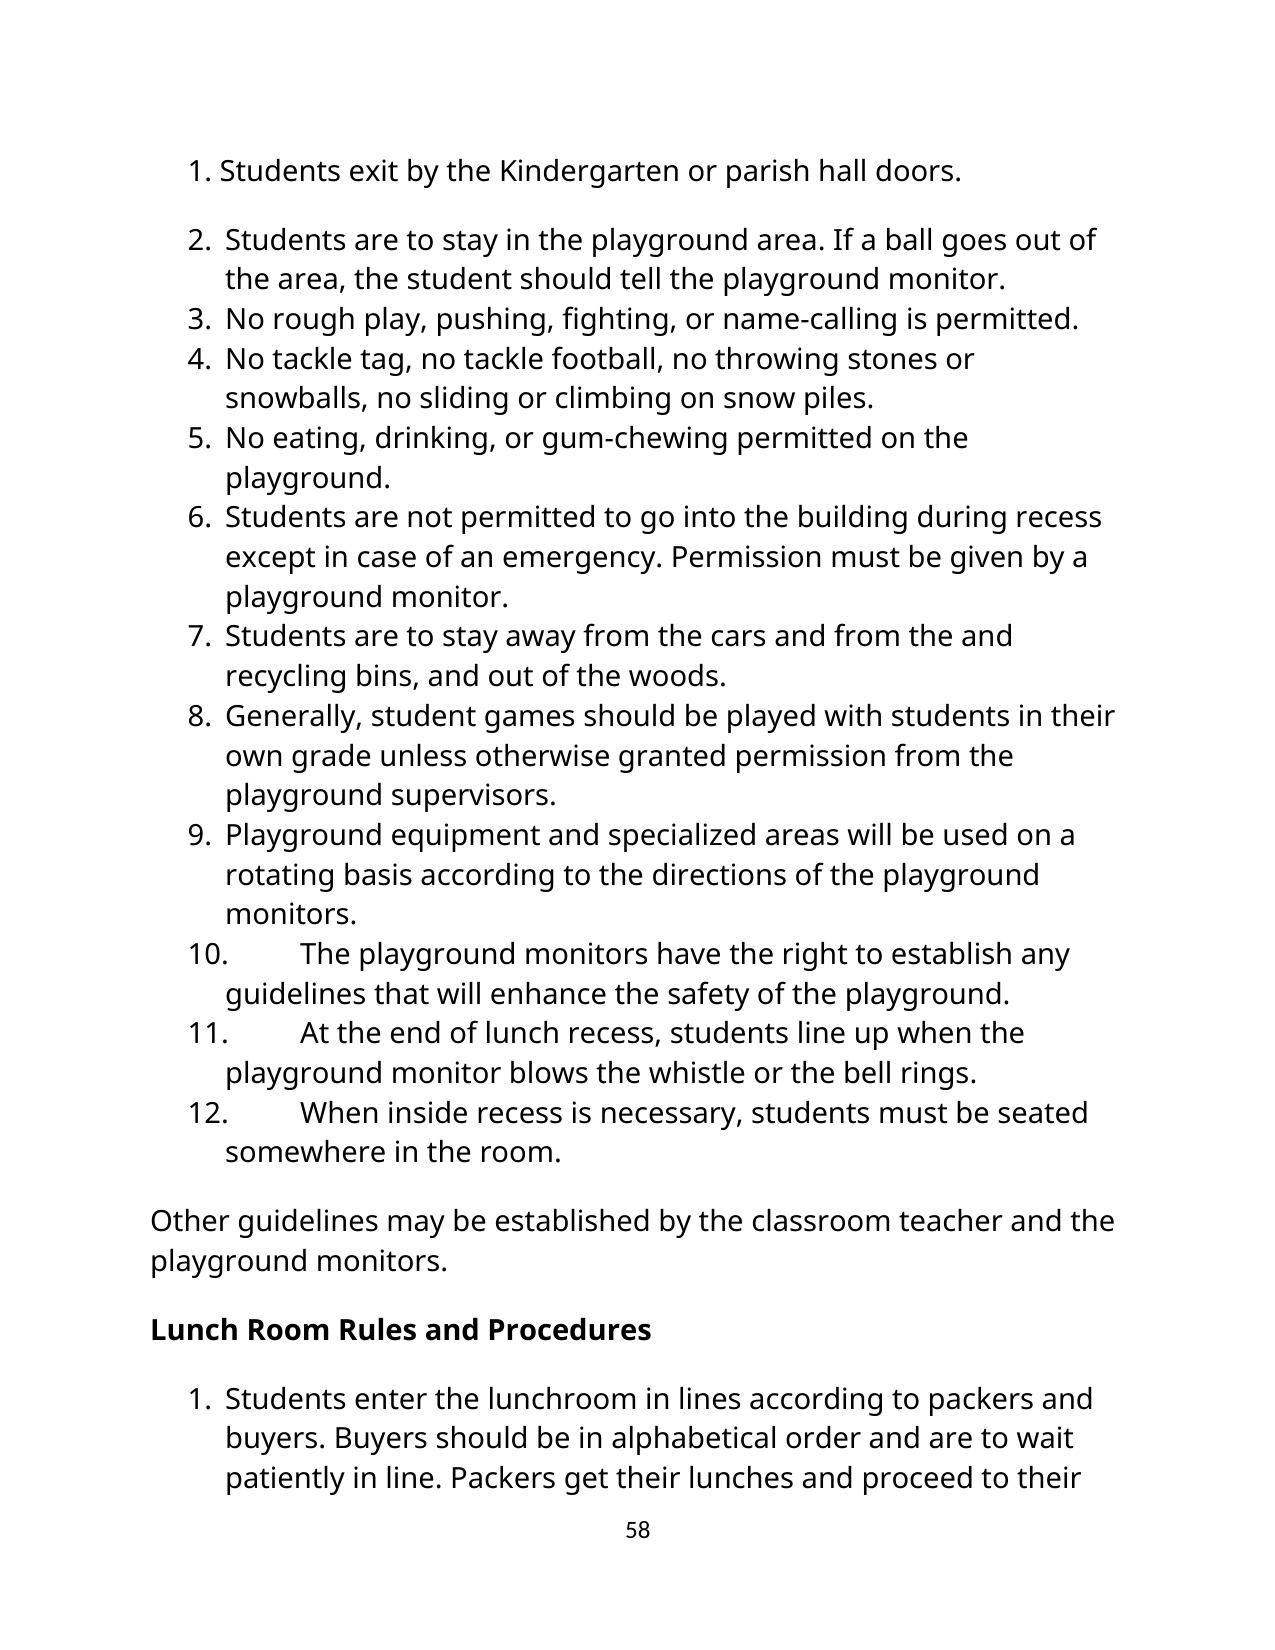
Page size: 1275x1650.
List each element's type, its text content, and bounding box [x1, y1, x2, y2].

list When inside recess is necessary, students must be seated somewhere in the room. [187, 1092, 1125, 1171]
text Lunch Room Rules and Procedures [150, 1309, 1125, 1349]
list No eating, drinking, or gum-chewing permitted on the playground. [187, 417, 1125, 497]
text Other guidelines may be established by the classroom teacher and the playground monitors. [150, 1201, 1125, 1280]
list No rough play, pushing, fighting, or name-calling is permitted. [187, 298, 1125, 338]
list At the end of lunch recess, students line up when the playground monitor blows the whistle or the bell rings. [187, 1013, 1125, 1092]
list The playground monitors have the right to establish any guidelines that will enhance the safety of the playground. [187, 933, 1125, 1013]
list Generally, student games should be played with students in their own grade unless otherwise granted permission from the playground supervisors. [187, 695, 1125, 814]
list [187, 1378, 1125, 1497]
list No tackle tag, no tackle football, no throwing stones or snowballs, no sliding or climbing on snow piles. [187, 338, 1125, 417]
text 1. Students exit by the Kindergarten or parish hall doors. [150, 150, 1125, 190]
list Students are not permitted to go into the building during recess except in case of an emergency. Permission must be given by a playground monitor. [187, 497, 1125, 616]
list Students are to stay in the playground area. If a ball goes out of the area, the student should tell the playground monitor. [187, 219, 1125, 298]
list Playground equipment and specialized areas will be used on a rotating basis according to the directions of the playground monitors. [187, 814, 1125, 933]
list Students are to stay away from the cars and from the and recycling bins, and out of the woods. [187, 616, 1125, 695]
